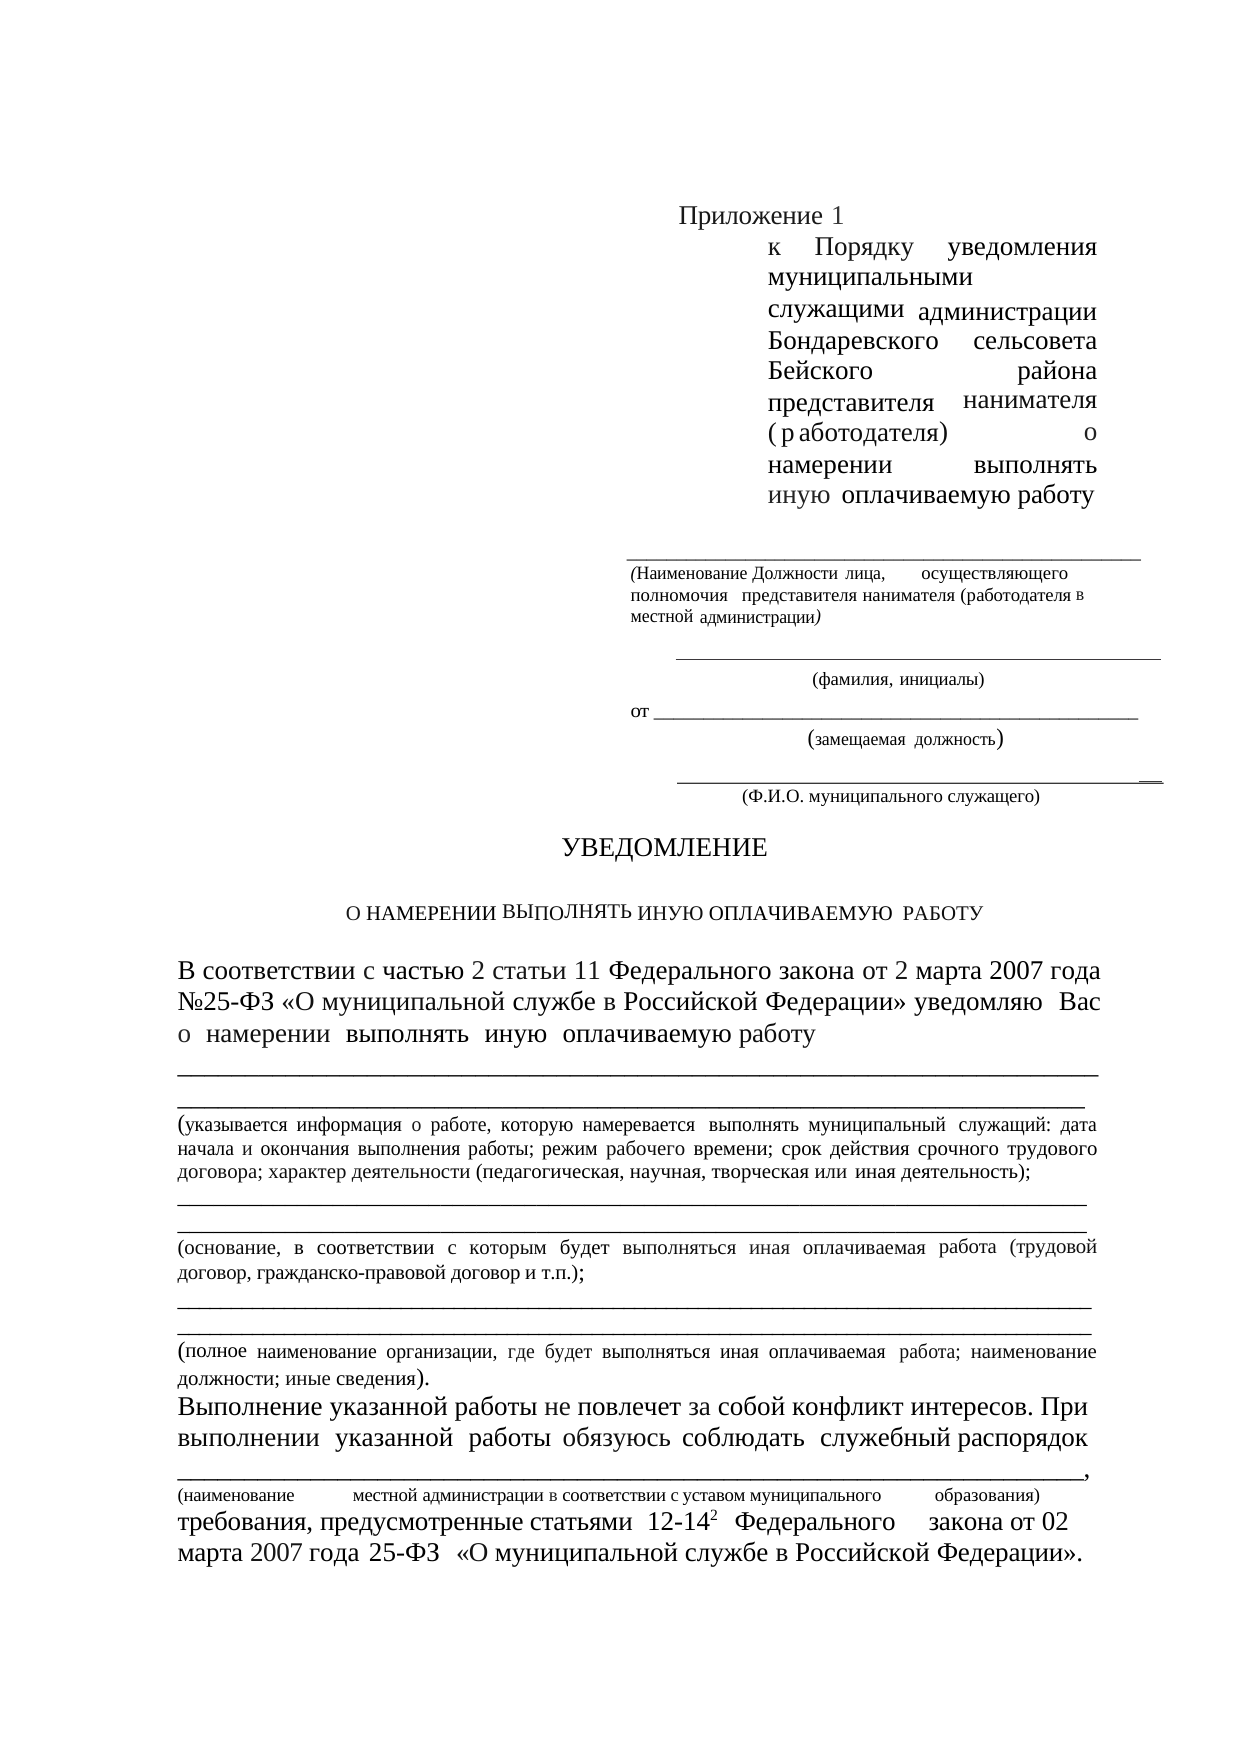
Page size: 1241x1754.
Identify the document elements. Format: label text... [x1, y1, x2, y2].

text ________________________________________________________________________________________________________________________________________________________ [177, 1183, 1097, 1235]
text (фамилия, инициалы) [177, 668, 1152, 689]
text УВЕДОМЛЕНИЕ [177, 831, 1152, 863]
text _______________________________________________________________________________________________________________________________________ [177, 1048, 1101, 1111]
text О НАМЕРЕНИИ ВЫПОЛНЯТЬ ИНУЮ ОПЛАЧИВАЕМУЮ РАБОТУ [177, 899, 1152, 924]
text требования, предусмотренные статьями 12-142 Федерального закона от 02 марта 2007 года 25-ФЗ «О муниципальной службе в Российской Федерации». [177, 1505, 1106, 1568]
text (замещаемая должность) [177, 723, 1152, 751]
text (Ф.И.О. муниципального служащего) [177, 784, 1152, 806]
text В соответствии с частью 2 статьи 11 Федерального закона от 2 марта 2007 года №25-ФЗ «О муниципальной службе в Российской Федерации» уведомляю Вас о намерении выполнять иную оплачиваемую работу [177, 954, 1101, 1048]
text от _________________________________________________ [177, 699, 1152, 722]
text Выполнение указанной работы не повлечет за собой конфликт интересов. При выполнении указанной работы обязуюсь соблюдать служебный распорядок ____________________________________________________________________, (наименование местной администрации в соответствии с уставом муниципального образования) [177, 1390, 1106, 1505]
text ____________________________________________________________________________________________________________________________________________________________________________(полное наименование организации, где будет выполняться иная оплачиваемая работа; наименование должности; иные сведения). [177, 1285, 1097, 1390]
text ____________________________________________________ [177, 540, 1152, 563]
text к Порядку уведомления муниципальными служащими администрации Бондаревского сельсовета Бейского района представителя нанимателя (работодателя) о намерении выполнять иную оплачиваемую работу [768, 231, 1097, 509]
text (основание, в соответствии с которым будет выполняться иная оплачиваемая работа (трудовой договор, гражданско-правовой договор и т.п.); [177, 1235, 1097, 1285]
text Приложение 1 [177, 198, 1152, 231]
text (Наименование Должности лицa, осуществляющего полномочия представителя нанимателя (работодателя в местной администрации) [630, 563, 1089, 627]
text (указывается информация о работе, которую намеревается выполнять муниципальный служащий: дата начала и окончания выполнения работы; режим рабочего времени; срок действия срочного трудового договора; характер деятельности (педагогическая, научная, творческая или иная деятельность); [177, 1111, 1097, 1183]
